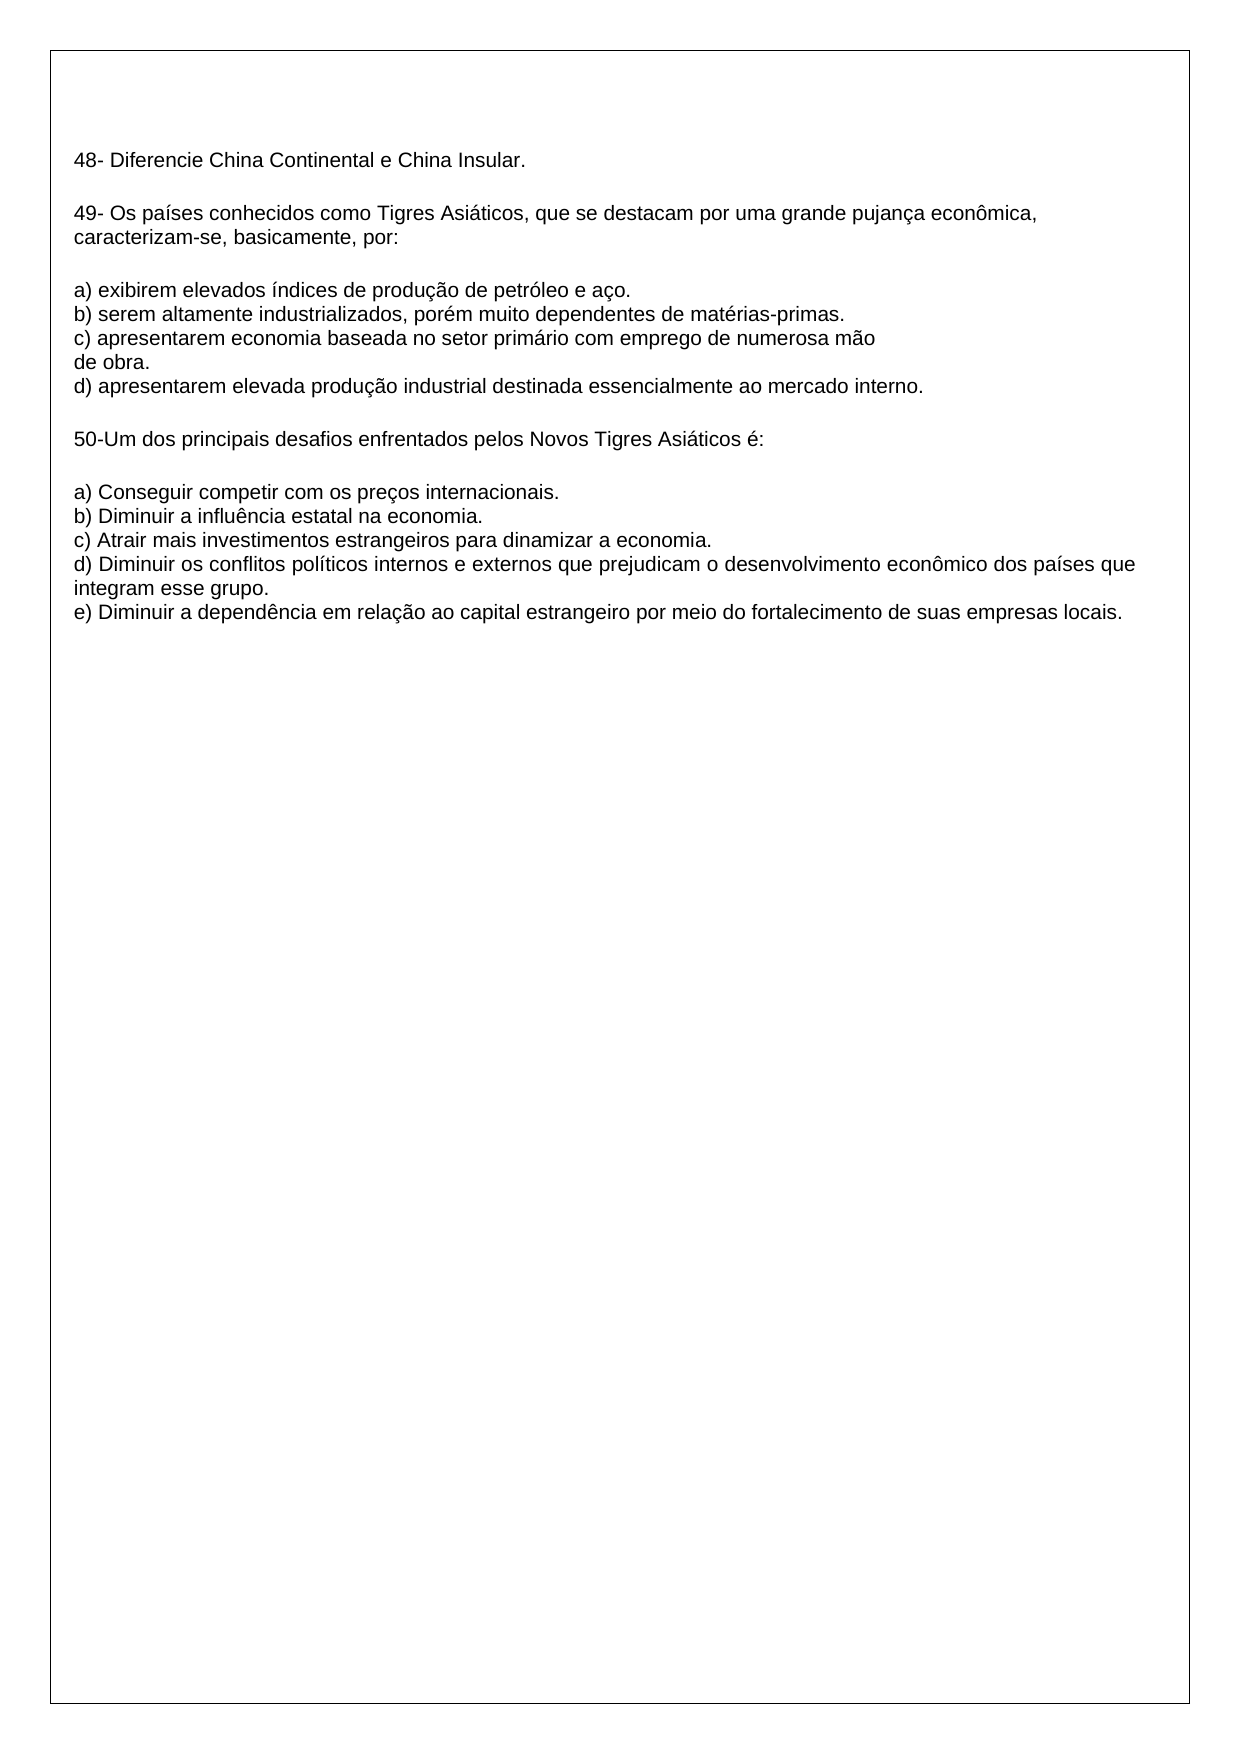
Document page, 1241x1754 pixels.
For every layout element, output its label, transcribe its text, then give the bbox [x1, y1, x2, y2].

text 50-Um dos principais desafios enfrentados pelos Novos Tigres Asiáticos é: [74, 427, 1137, 451]
text d) Diminuir os conflitos políticos internos e externos que prejudicam o desenvolvimento econômico dos países que integram esse grupo. [74, 552, 1137, 599]
text e) Diminuir a dependência em relação ao capital estrangeiro por meio do fortalecimento de suas empresas locais. [74, 599, 1137, 623]
text b) Diminuir a influência estatal na economia. [74, 504, 1137, 528]
text c) Atrair mais investimentos estrangeiros para dinamizar a economia. [74, 528, 1137, 552]
text 49- Os países conhecidos como Tigres Asiáticos, que se destacam por uma grande pujança econômica, caracterizam-se, basicamente, por: [74, 201, 1137, 248]
text 48- Diferencie China Continental e China Insular. [74, 147, 1137, 171]
text d) apresentarem elevada produção industrial destinada essencialmente ao mercado interno. [74, 373, 1137, 397]
text b) serem altamente industrializados, porém muito dependentes de matérias-primas. [74, 302, 1137, 326]
text a) Conseguir competir com os preços internacionais. [74, 480, 1137, 504]
text a) exibirem elevados índices de produção de petróleo e aço. [74, 278, 1137, 302]
text c) apresentarem economia baseada no setor primário com emprego de numerosa mão de obra. [74, 326, 1137, 373]
